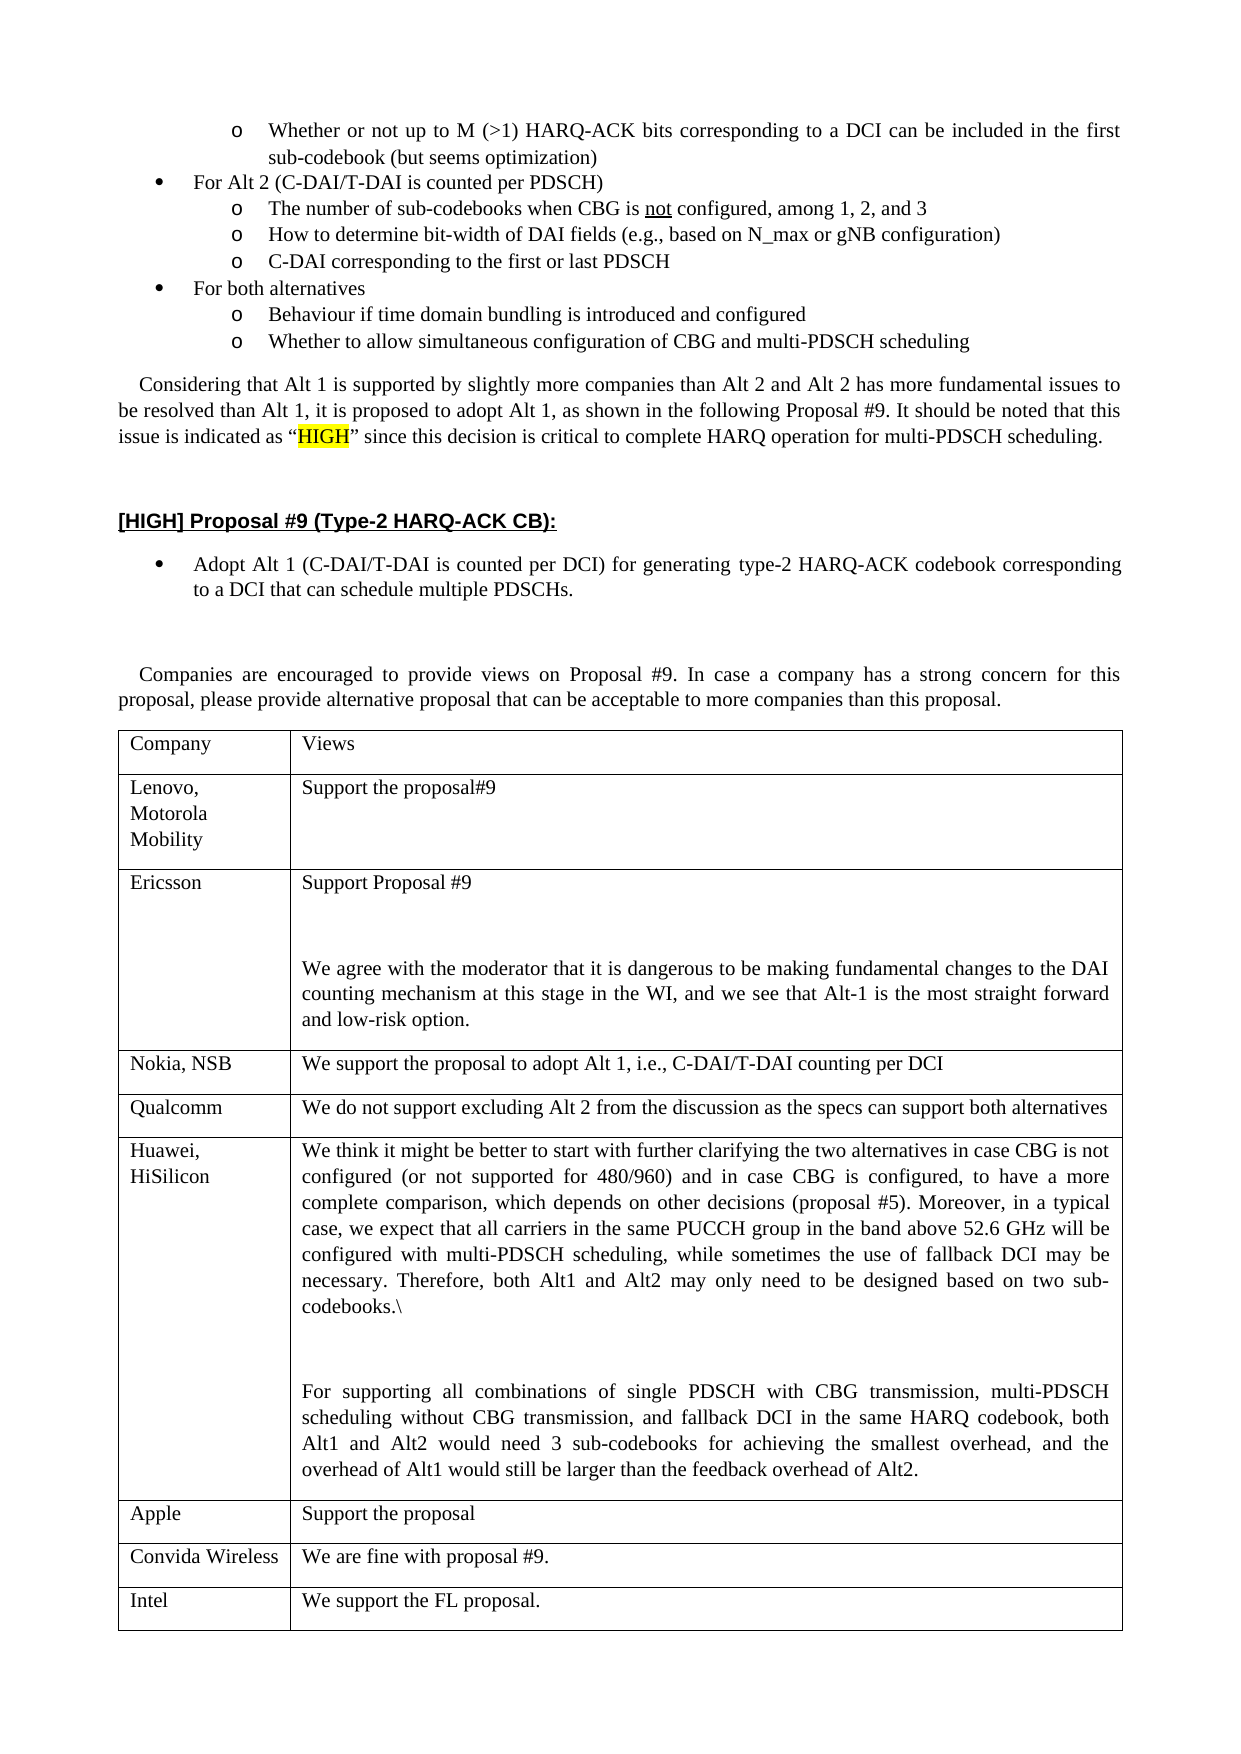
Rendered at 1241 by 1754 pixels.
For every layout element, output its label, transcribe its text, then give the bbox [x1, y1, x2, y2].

table_cell Convida Wireless [119, 1544, 290, 1587]
table_cell Apple [119, 1501, 290, 1543]
table_cell Intel [119, 1588, 290, 1630]
table_cell Lenovo, Motorola Mobility [119, 775, 290, 869]
list Behaviour if time domain bundling is introduced and configured [231, 302, 1122, 327]
text Considering that Alt 1 is supported by slightly more companies than Alt 2 and Alt 2 has more fundamental issues to be resolved than Alt 1, it is proposed to adopt Alt 1, as shown in the following Proposal #9. It should be noted that this issue is indicated as “HIGH” since this decision is critical to complete HARQ operation for multi-PDSCH scheduling. [118, 372, 1122, 448]
table_cell We support the FL proposal. [291, 1588, 1122, 1630]
text [HIGH] Proposal #9 (Type-2 HARQ-ACK CB): [118, 509, 1122, 533]
list Whether or not up to M (>1) HARQ-ACK bits corresponding to a DCI can be included in the first sub-codebook (but seems optimization) [231, 118, 1122, 169]
list Whether to allow simultaneous configuration of CBG and multi-PDSCH scheduling [231, 328, 1122, 354]
text Companies are encouraged to provide views on Proposal #9. In case a company has a strong concern for this proposal, please provide alternative proposal that can be acceptable to more companies than this proposal. [118, 661, 1122, 711]
table_cell We do not support excluding Alt 2 from the discussion as the specs can support both alternatives [291, 1095, 1122, 1137]
table_cell Ericsson [119, 870, 290, 1050]
table_cell We think it might be better to start with further clarifying the two alternatives in case CBG is not configured (or not supported for 480/960) and in case CBG is configured, to have a more complete comparison, which depends on other decisions (proposal #5). Moreover, in a typical case, we expect that all carriers in the same PUCCH group in the band above 52.6 GHz will be configured with multi-PDSCH scheduling, while sometimes the use of fallback DCI may be necessary. Therefore, both Alt1 and Alt2 may only need to be designed based on two sub-codebooks.\ For supporting all combinations of single PDSCH with CBG transmission, multi-PDSCH scheduling without CBG transmission, and fallback DCI in the same HARQ codebook, both Alt1 and Alt2 would need 3 sub-codebooks for achieving the smallest overhead, and the overhead of Alt1 would still be larger than the feedback overhead of Alt2. [291, 1138, 1122, 1499]
table_header Company [119, 731, 290, 774]
table_cell Nokia, NSB [119, 1051, 290, 1093]
list Adopt Alt 1 (C-DAI/T-DAI is counted per DCI) for generating type-2 HARQ-ACK codebook corresponding to a DCI that can schedule multiple PDSCHs. [156, 552, 1122, 601]
table_cell We support the proposal to adopt Alt 1, i.e., C-DAI/T-DAI counting per DCI [291, 1051, 1122, 1093]
list The number of sub-codebooks when CBG is not configured, among 1, 2, and 3 [231, 195, 1122, 221]
table_cell Huawei, HiSilicon [119, 1138, 290, 1499]
table_cell Qualcomm [119, 1095, 290, 1137]
table_cell Support the proposal [291, 1501, 1122, 1543]
list For Alt 2 (C-DAI/T-DAI is counted per PDSCH) [156, 170, 1122, 194]
list For both alternatives [156, 276, 1122, 300]
table_cell We are fine with proposal #9. [291, 1544, 1122, 1587]
list How to determine bit-width of DAI fields (e.g., based on N_max or gNB configuration) [231, 222, 1122, 248]
table_cell Support Proposal #9 We agree with the moderator that it is dangerous to be making fundamental changes to the DAI counting mechanism at this stage in the WI, and we see that Alt-1 is the most straight forward and low-risk option. [291, 870, 1122, 1050]
list C-DAI corresponding to the first or last PDSCH [231, 249, 1122, 275]
table_header Views [291, 731, 1122, 774]
table_cell Support the proposal#9 [291, 775, 1122, 869]
